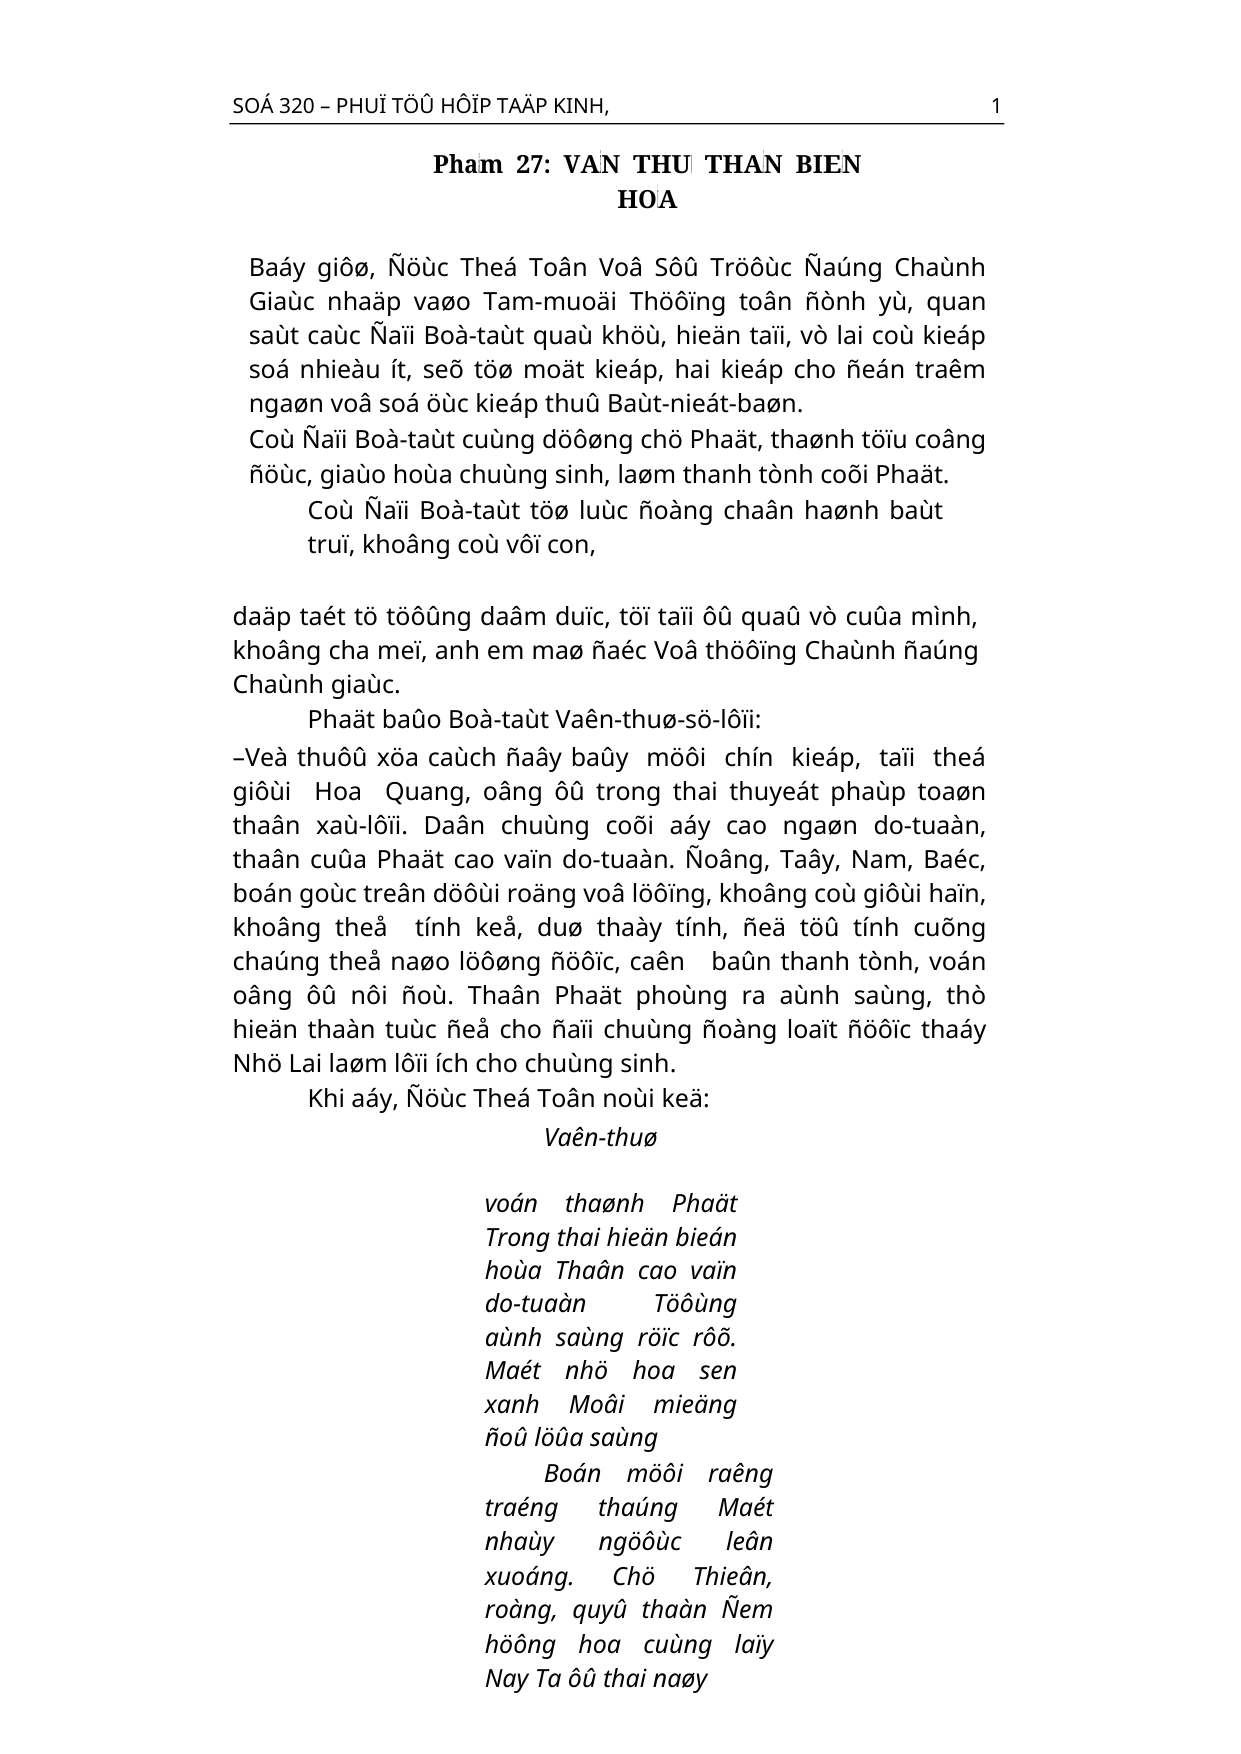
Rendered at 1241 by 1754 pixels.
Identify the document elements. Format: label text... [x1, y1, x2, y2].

subtitle Phaät baûo Boà-taùt Vaên-thuø-sö-lôïi: [307, 702, 1065, 736]
text Vaên-thuø voán thaønh Phaät Trong thai hieän bieán hoùa Thaân cao vaïn do-tuaàn Töôùng aùnh saùng röïc rôõ. Maét nhö hoa sen xanh Moâi mieäng ñoû löûa saùng [484, 1119, 737, 1454]
subtitle Baáy giôø, Ñöùc Theá Toân Voâ Sôû Tröôùc Ñaúng Chaùnh Giaùc nhaäp vaøo Tam-muoäi Thöôïng toân ñònh yù, quan saùt caùc Ñaïi Boà-taùt quaù khöù, hieän taïi, vò lai coù kieáp soá nhieàu ít, seõ töø moät kieáp, hai kieáp cho ñeán traêm ngaøn voâ soá öùc kieáp thuû Baùt-nieát-baøn. [248, 250, 987, 420]
subtitle Coù Ñaïi Boà-taùt töø luùc ñoàng chaân haønh baùt truï, khoâng coù vôï con, [307, 492, 944, 561]
text –Veà thuôû xöa caùch ñaây baûy möôi chín kieáp, taïi theá giôùi Hoa Quang, oâng ôû trong thai thuyeát phaùp toaøn thaân xaù-lôïi. Daân chuùng coõi aáy cao ngaøn do-tuaàn, thaân cuûa Phaät cao vaïn do-tuaàn. Ñoâng, Taây, Nam, Baéc, boán goùc treân döôùi roäng voâ löôïng, khoâng coù giôùi haïn, khoâng theå tính keå, duø thaày tính, ñeä töû tính cuõng chaúng theå naøo löôøng ñöôïc, caên baûn thanh tònh, voán oâng ôû nôi ñoù. Thaân Phaät phoùng ra aùnh saùng, thò hieän thaàn tuùc ñeå cho ñaïi chuùng ñoàng loaït ñöôïc thaáy Nhö Lai laøm lôïi ích cho chuùng sinh. [232, 739, 988, 1080]
text Phaåm 27: VAÊN THUØ THAÂN BIEÁN HOÙA [399, 147, 894, 215]
text Boán möôi raêng traéng thaúng Maét nhaùy ngöôùc leân xuoáng. Chö Thieân, roàng, quyû thaàn Ñem höông hoa cuùng laïy Nay Ta ôû thai naøy [484, 1456, 773, 1694]
subtitle Khi aáy, Ñöùc Theá Toân noùi keä: [307, 1081, 1065, 1115]
text Coù Ñaïi Boà-taùt cuùng döôøng chö Phaät, thaønh töïu coâng ñöùc, giaùo hoùa chuùng sinh, laøm thanh tònh coõi Phaät. [248, 422, 987, 490]
text daäp taét tö töôûng daâm duïc, töï taïi ôû quaû vò cuûa mình, khoâng cha meï, anh em maø ñaéc Voâ thöôïng Chaùnh ñaúng Chaùnh giaùc. [232, 598, 980, 701]
